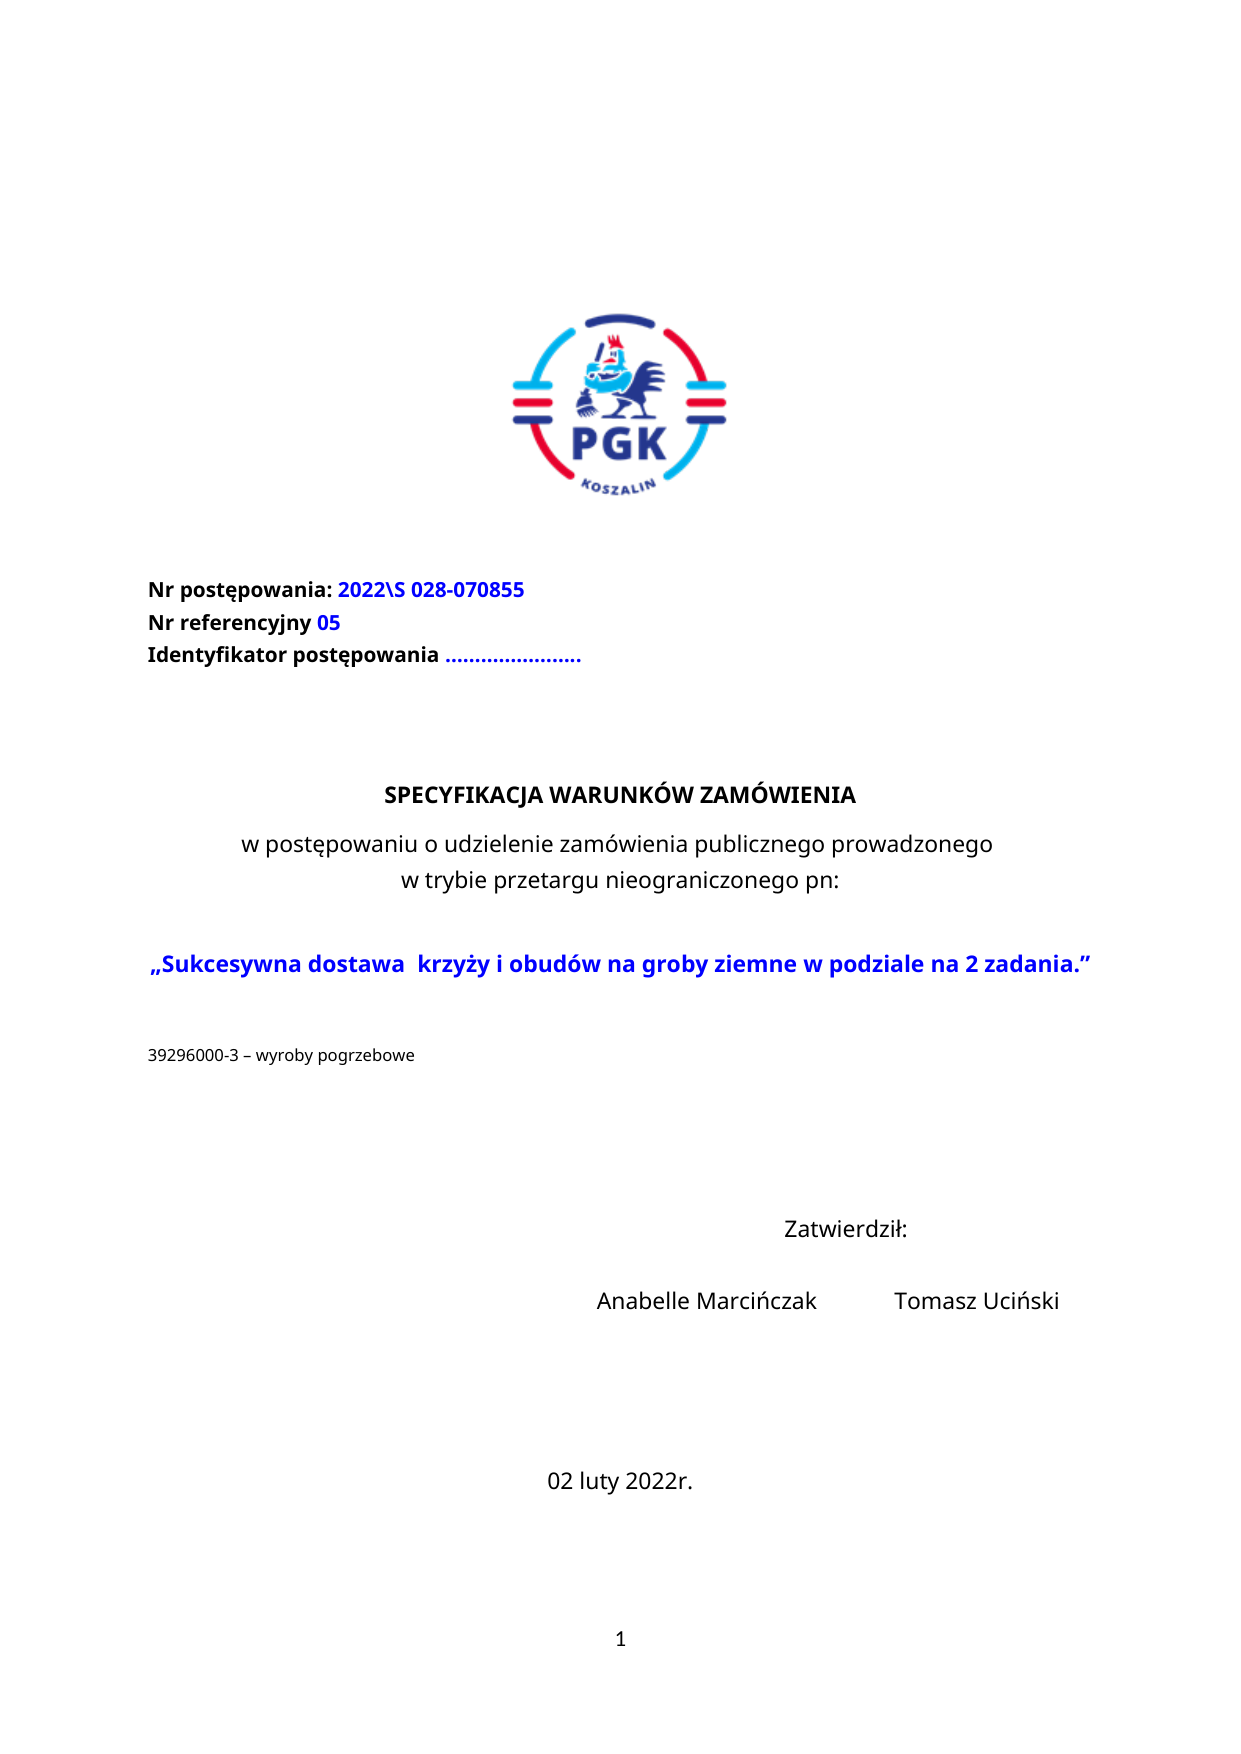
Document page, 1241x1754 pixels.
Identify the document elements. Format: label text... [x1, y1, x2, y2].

text 02 luty 2022r. [148, 1464, 1093, 1496]
text Identyfikator postępowania ………………….. [148, 641, 1093, 669]
text 39296000-3 – wyroby pogrzebowe [148, 1043, 1093, 1066]
text Nr referencyjny 05 [148, 608, 1093, 636]
picture [468, 271, 772, 541]
text SPECYFIKACJA WARUNKÓW ZAMÓWIENIA [148, 779, 1093, 810]
title „Sukcesywna dostawa krzyży i obudów na groby ziemne w podziale na 2 zadania.” [148, 948, 1093, 979]
text Anabelle Marcińczak Tomasz Uciński [148, 1285, 1093, 1316]
text w postępowaniu o udzielenie zamówienia publicznego prowadzonego w trybie przetargu nieograniczonego pn: [148, 828, 1093, 895]
text Zatwierdził: [148, 1213, 1093, 1244]
text Nr postępowania: 2022\S 028-070855 [148, 575, 1093, 604]
